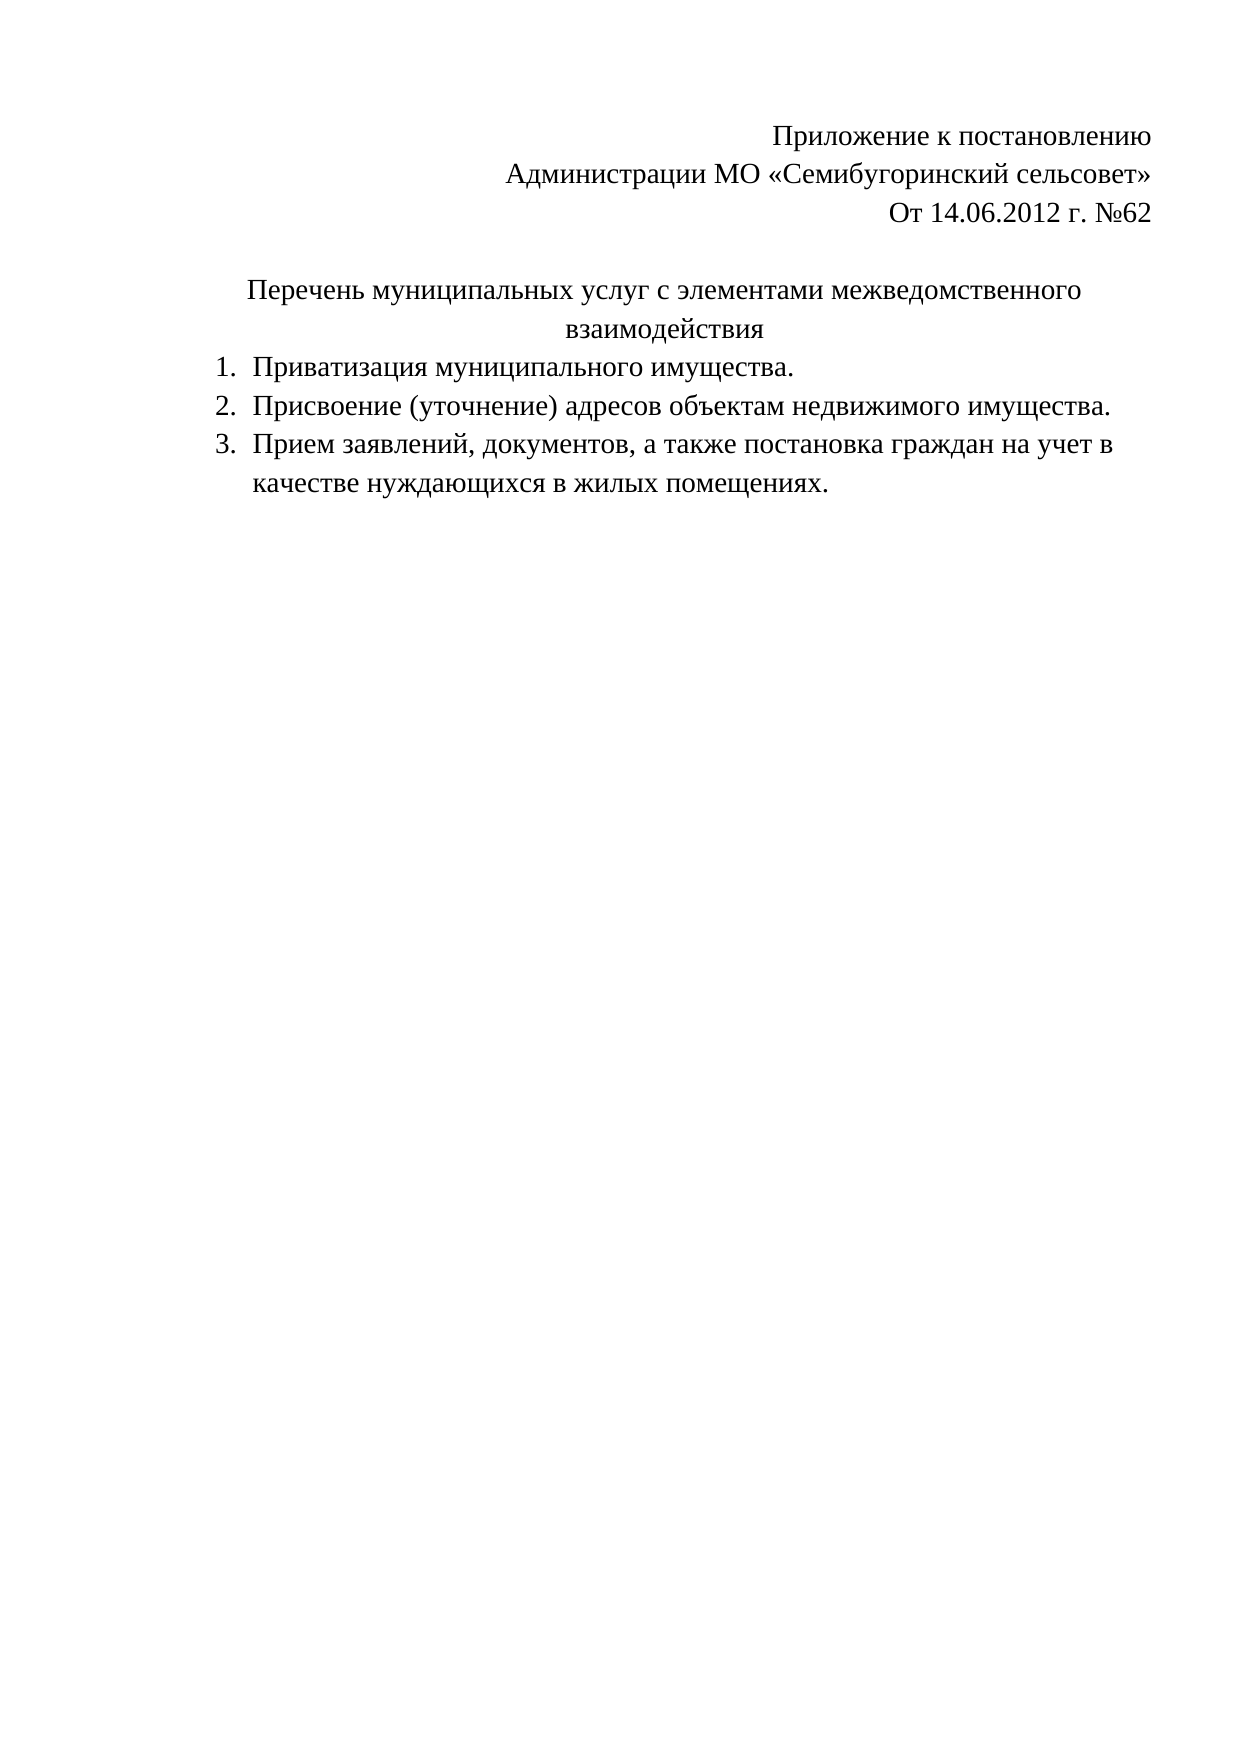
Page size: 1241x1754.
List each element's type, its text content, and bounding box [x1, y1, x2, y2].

text Администрации МО «Семибугоринский сельсовет» [177, 157, 1152, 190]
text От 14.06.2012 г. №62 [177, 195, 1152, 229]
list Прием заявлений, документов, а также постановка граждан на учет в качестве нуждающихся в жилых помещениях. [215, 426, 1152, 498]
text Перечень муниципальных услуг с элементами межведомственного взаимодействия [177, 272, 1152, 344]
list Приватизация муниципального имущества. [215, 349, 1152, 383]
text Приложение к постановлению [177, 118, 1152, 152]
list Присвоение (уточнение) адресов объектам недвижимого имущества. [215, 388, 1152, 421]
